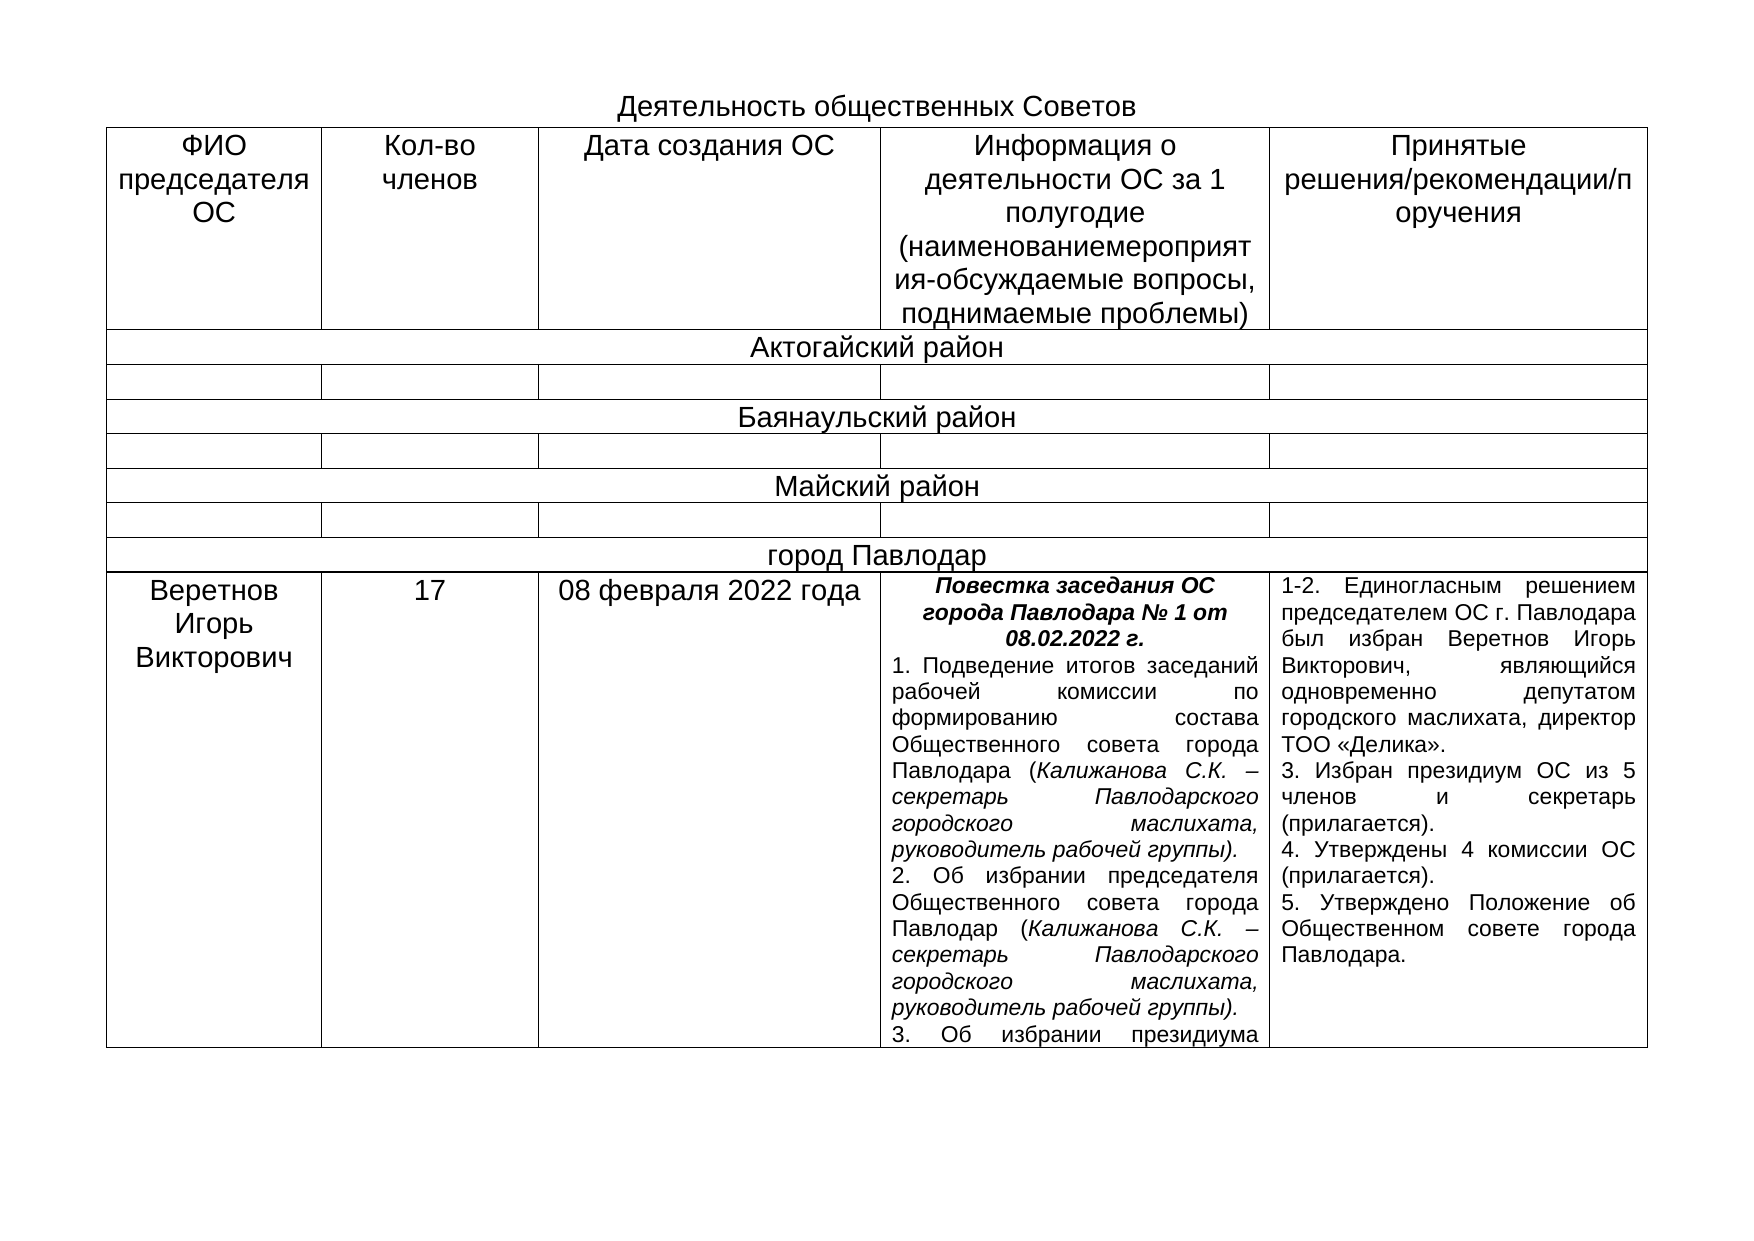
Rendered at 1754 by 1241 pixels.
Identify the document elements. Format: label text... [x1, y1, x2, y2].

table_header Информация о деятельности ОС за 1 полугодие (наименованиемероприятия-обсуждаемые вопросы, поднимаемые проблемы) [881, 128, 1269, 329]
table_cell [322, 503, 538, 537]
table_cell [881, 573, 1269, 1047]
table_cell Актогайский район [107, 330, 1647, 364]
table_cell [322, 434, 538, 468]
table_cell [107, 365, 321, 398]
table_cell [539, 434, 880, 468]
table_cell 17 [322, 573, 538, 1047]
table_cell [881, 434, 1269, 468]
text Деятельность общественных Советов [118, 88, 1636, 122]
table_header Принятые решения/рекомендации/поручения [1270, 128, 1647, 329]
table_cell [1270, 573, 1647, 1047]
table_cell [1270, 434, 1647, 468]
table_cell [539, 365, 880, 398]
table_cell [107, 503, 321, 537]
table_cell [881, 503, 1269, 537]
table_cell [539, 503, 880, 537]
table_cell [1270, 503, 1647, 537]
table_cell [322, 365, 538, 398]
table_cell Баянаульский район [107, 400, 1647, 433]
table_header ФИО председателя ОС [107, 128, 321, 329]
table_cell Майский район [107, 469, 1647, 502]
table_cell [881, 365, 1269, 398]
table_header Дата создания ОС [539, 128, 880, 329]
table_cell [107, 573, 321, 1047]
table_cell [1270, 365, 1647, 398]
table_cell город Павлодар [107, 538, 1647, 571]
table_cell [107, 434, 321, 468]
table_header Кол-во членов [322, 128, 538, 329]
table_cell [539, 573, 880, 1047]
